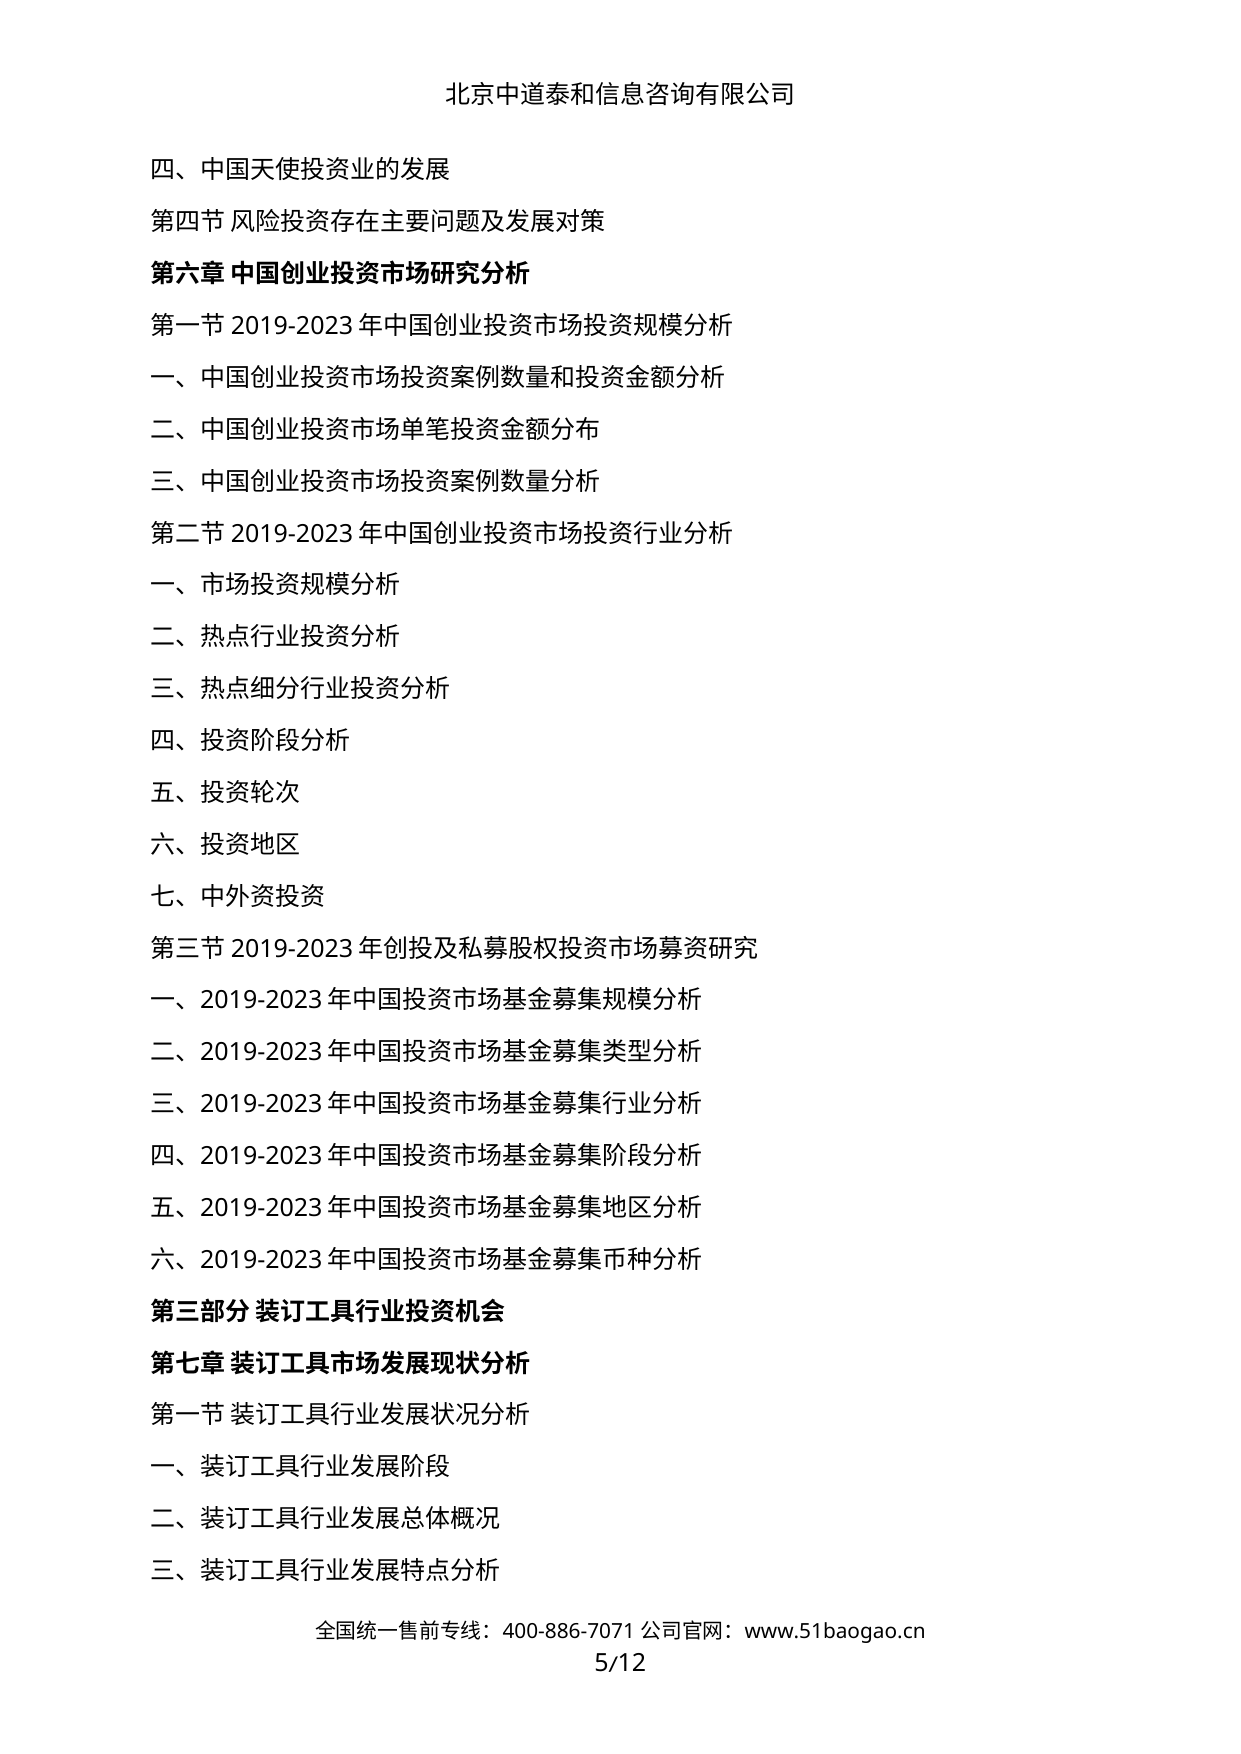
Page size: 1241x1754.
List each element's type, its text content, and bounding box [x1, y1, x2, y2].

text 六、2019-2023年中国投资市场基金募集币种分析 [150, 1239, 1090, 1276]
text 三、装订工具行业发展特点分析 [150, 1551, 1090, 1587]
text 三、2019-2023年中国投资市场基金募集行业分析 [150, 1084, 1090, 1120]
text 三、热点细分行业投资分析 [150, 669, 1090, 705]
text 二、装订工具行业发展总体概况 [150, 1499, 1090, 1535]
text 第二节 2019-2023年中国创业投资市场投资行业分析 [150, 513, 1090, 549]
text 第一节 装订工具行业发展状况分析 [150, 1395, 1090, 1431]
text 第六章 中国创业投资市场研究分析 [150, 254, 1090, 290]
text 三、中国创业投资市场投资案例数量分析 [150, 461, 1090, 497]
text 四、中国天使投资业的发展 [150, 150, 1090, 186]
text 五、投资轮次 [150, 772, 1090, 809]
text 七、中外资投资 [150, 876, 1090, 912]
text 一、2019-2023年中国投资市场基金募集规模分析 [150, 980, 1090, 1016]
text 一、中国创业投资市场投资案例数量和投资金额分析 [150, 357, 1090, 394]
text 第四节 风险投资存在主要问题及发展对策 [150, 202, 1090, 238]
text 第三节 2019-2023年创投及私募股权投资市场募资研究 [150, 928, 1090, 964]
text 二、热点行业投资分析 [150, 617, 1090, 653]
text 第一节 2019-2023年中国创业投资市场投资规模分析 [150, 306, 1090, 342]
text 二、2019-2023年中国投资市场基金募集类型分析 [150, 1032, 1090, 1068]
text 第七章 装订工具市场发展现状分析 [150, 1343, 1090, 1379]
text 一、市场投资规模分析 [150, 565, 1090, 601]
text 四、2019-2023年中国投资市场基金募集阶段分析 [150, 1136, 1090, 1172]
text 第三部分 装订工具行业投资机会 [150, 1291, 1090, 1327]
text 五、2019-2023年中国投资市场基金募集地区分析 [150, 1187, 1090, 1224]
text 一、装订工具行业发展阶段 [150, 1447, 1090, 1483]
text 四、投资阶段分析 [150, 721, 1090, 757]
text 六、投资地区 [150, 824, 1090, 861]
text 二、中国创业投资市场单笔投资金额分布 [150, 409, 1090, 446]
